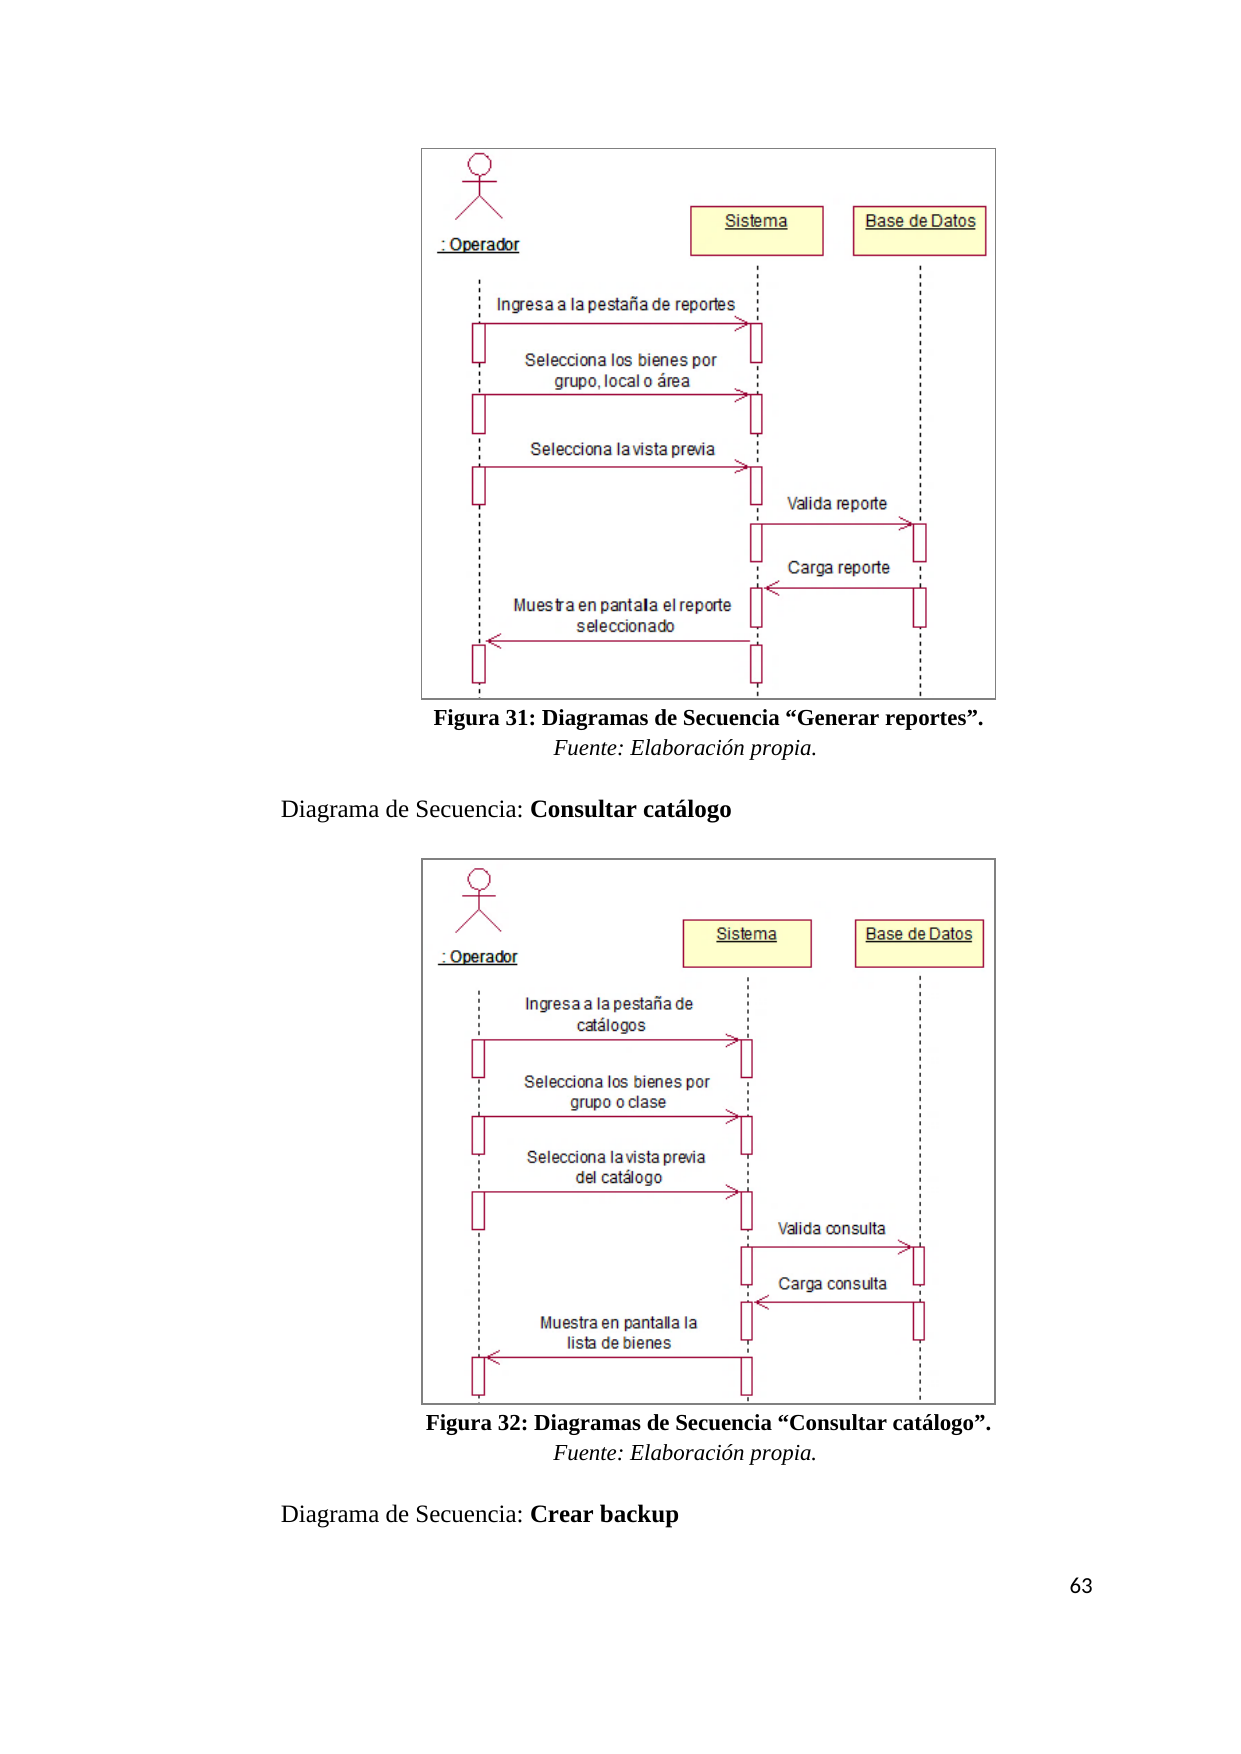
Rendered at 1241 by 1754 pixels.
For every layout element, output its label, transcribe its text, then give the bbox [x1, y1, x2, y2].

picture [422, 149, 995, 698]
text Diagrama de Secuencia: Consultar catálogo [281, 794, 1092, 823]
text Fuente: Elaboración propia. [177, 1439, 1092, 1466]
picture [423, 860, 994, 1403]
text Fuente: Elaboración propia. [177, 734, 1092, 760]
text Diagrama de Secuencia: Crear backup [281, 1499, 1092, 1528]
text Figura 32: Diagramas de Secuencia “Consultar catálogo”. [251, 1409, 1092, 1435]
text Figura 31: Diagramas de Secuencia “Generar reportes”. [251, 704, 1092, 730]
